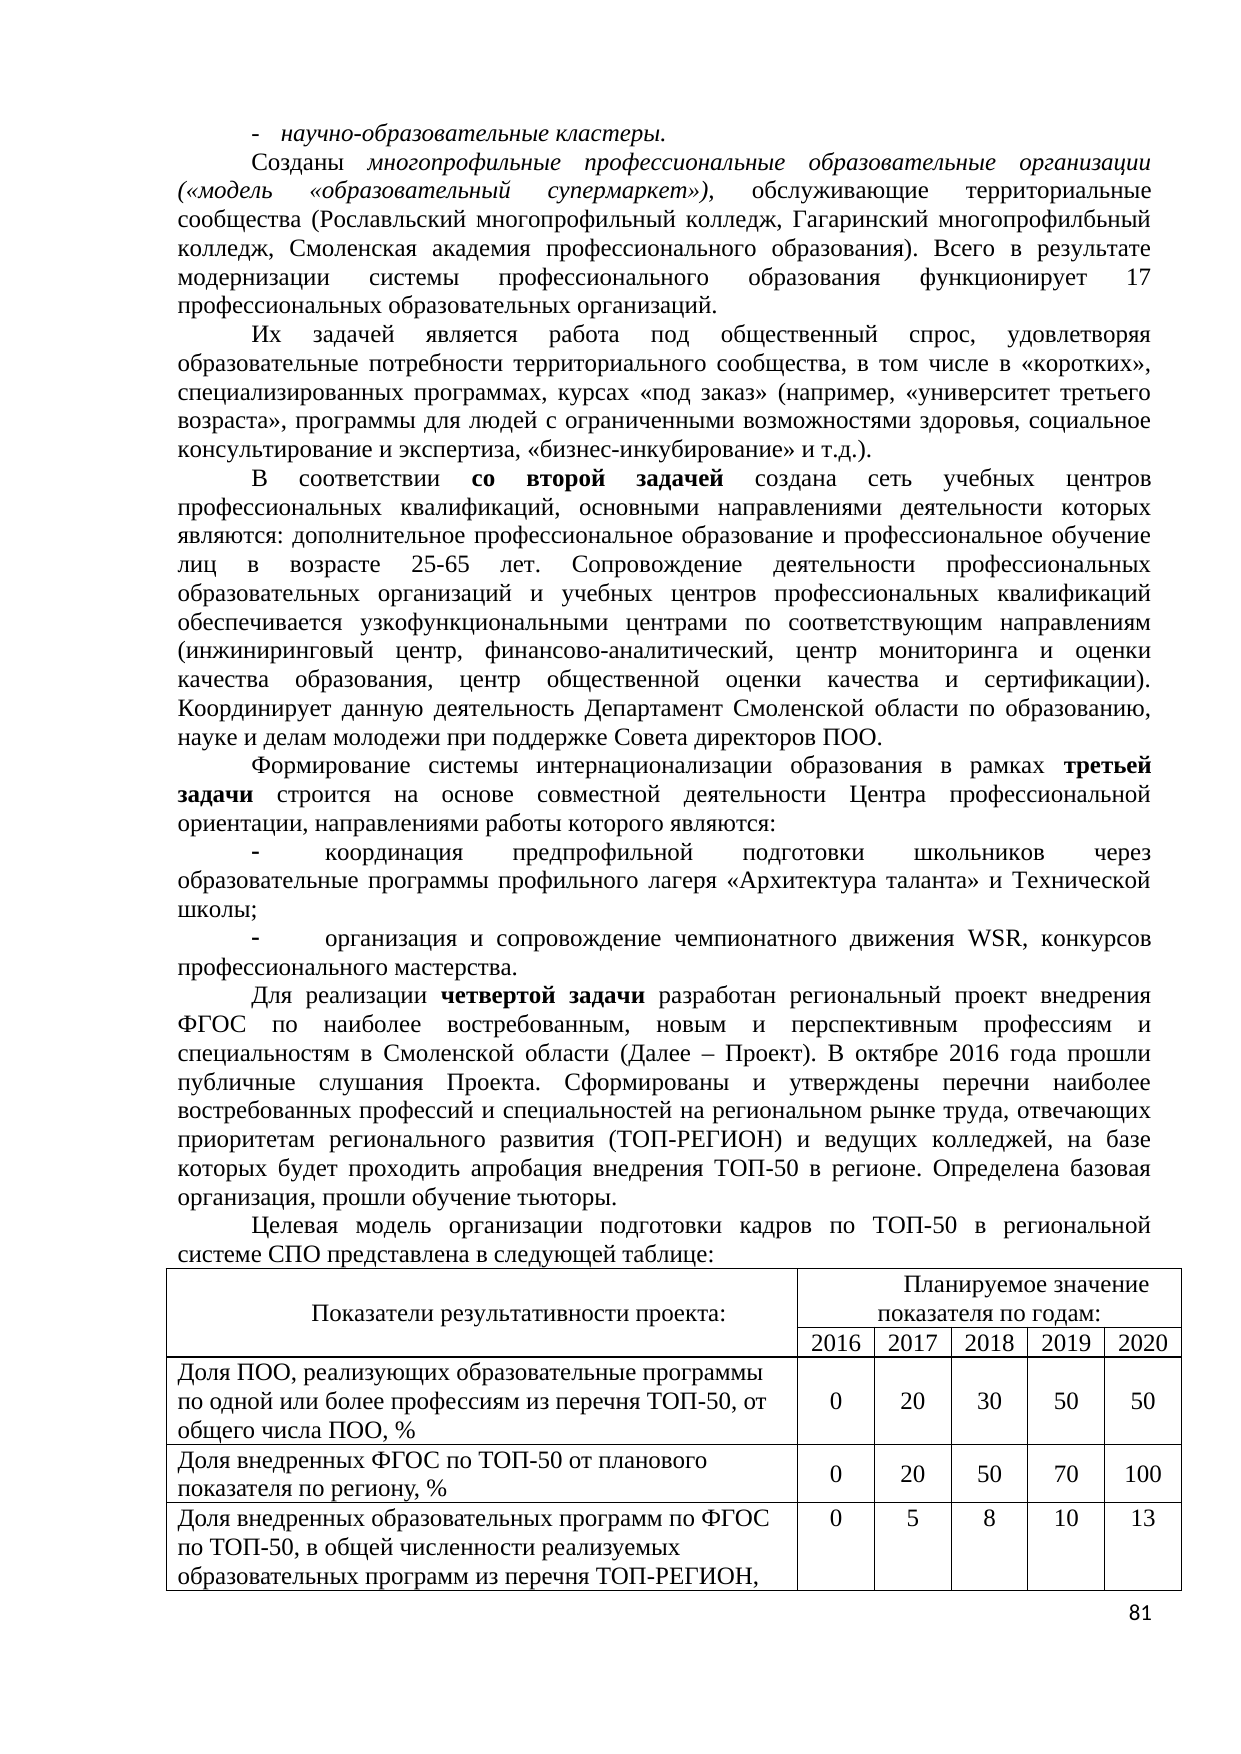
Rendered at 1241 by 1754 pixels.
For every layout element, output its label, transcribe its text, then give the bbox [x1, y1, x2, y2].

table_cell 30 [952, 1358, 1027, 1444]
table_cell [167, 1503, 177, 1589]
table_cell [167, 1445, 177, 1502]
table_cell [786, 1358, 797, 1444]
table_cell 13 [1105, 1503, 1181, 1589]
table_cell 100 [1105, 1445, 1181, 1502]
table_cell 10 [1028, 1503, 1104, 1589]
table_cell 8 [952, 1503, 1027, 1589]
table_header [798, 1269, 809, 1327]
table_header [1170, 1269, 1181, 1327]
table_cell 20 [875, 1358, 951, 1444]
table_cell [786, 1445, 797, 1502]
table_cell 0 [798, 1445, 874, 1502]
table_cell 0 [798, 1503, 874, 1589]
text Для реализации четвертой задачи разработан региональный проект внедрения ФГОС по наиболее востребованным, новым и перспективным профессиям и специальностям в Смоленской области (Далее – Проект). В октябре 2016 года прошли публичные слушания Проекта. Сформированы и утверждены перечни наиболее востребованных профессий и специальностей на региональном рынке труда, отвечающих приоритетам регионального развития (ТОП-РЕГИОН) и ведущих колледжей, на базе которых будет проходить апробация внедрения ТОП-50 в регионе. Определена базовая организация, прошли обучение тьюторы. [177, 981, 1152, 1211]
table_cell 5 [875, 1503, 951, 1589]
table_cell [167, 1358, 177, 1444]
text Созданы многопрофильные профессиональные образовательные организации («модель «образовательный супермаркет»), обслуживающие территориальные сообщества (Рославльский многопрофильный колледж, Гагаринский многопрофилбьный колледж, Смоленская академия профессионального образования). Всего в результате модернизации системы профессионального образования функционирует 17 профессиональных образовательных организаций. [177, 147, 1152, 319]
table_cell 50 [952, 1445, 1027, 1502]
table_cell 20 [875, 1445, 951, 1502]
table_cell 0 [798, 1358, 874, 1444]
list организация и сопровождение чемпионатного движения WSR, конкурсов профессионального мастерства. [177, 923, 1152, 981]
table_header Показатели результативности проекта: [167, 1269, 797, 1356]
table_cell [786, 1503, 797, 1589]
table_cell 50 [1028, 1358, 1104, 1444]
text Их задачей является работа под общественный спрос, удовлетворяя образовательные потребности территориального сообщества, в том числе в «коротких», специализированных программах, курсах «под заказ» (например, «университет третьего возраста», программы для людей с ограниченными возможностями здоровья, социальное консультирование и экспертиза, «бизнес-инкубирование» и т.д.). [177, 319, 1152, 463]
table_cell 50 [1105, 1358, 1181, 1444]
text Целевая модель организации подготовки кадров по ТОП-50 в региональной системе СПО представлена в следующей таблице: [177, 1211, 1152, 1268]
text Формирование системы интернационализации образования в рамках третьей задачи строится на основе совместной деятельности Центра профессиональной ориентации, направлениями работы которого являются: [177, 751, 1152, 837]
table_cell 70 [1028, 1445, 1104, 1502]
text - научно-образовательные кластеры. [177, 118, 1152, 147]
text В соответствии со второй задачей создана сеть учебных центров профессиональных квалификаций, основными направлениями деятельности которых являются: дополнительное профессиональное образование и профессиональное обучение лиц в возрасте 25-65 лет. Сопровождение деятельности профессиональных образовательных организаций и учебных центров профессиональных квалификаций обеспечивается узкофункциональными центрами по соответствующим направлениям (инжиниринговый центр, финансово-аналитический, центр мониторинга и оценки качества образования, центр общественной оценки качества и сертификации). Координирует данную деятельность Департамент Смоленской области по образованию, науке и делам молодежи при поддержке Совета директоров ПОО. [177, 463, 1152, 751]
list координация предпрофильной подготовки школьников через образовательные программы профильного лагеря «Архитектура таланта» и Технической школы; [177, 837, 1152, 923]
